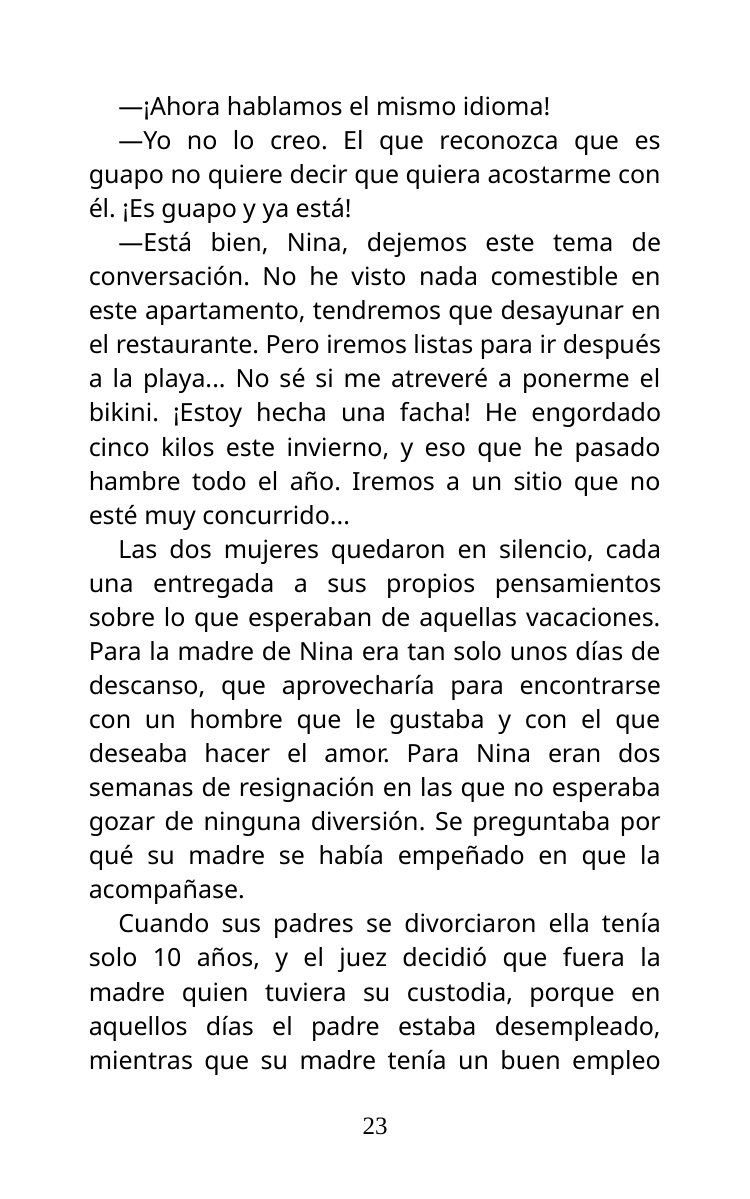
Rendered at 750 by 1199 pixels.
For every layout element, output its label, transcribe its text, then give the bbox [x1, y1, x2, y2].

text Las dos mujeres quedaron en silencio, cada una entregada a sus propios pensamientos sobre lo que esperaban de aquellas vacaciones. Para la madre de Nina era tan solo unos días de descanso, que aprovecharía para encontrarse con un hombre que le gustaba y con el que deseaba hacer el amor. Para Nina eran dos semanas de resignación en las que no esperaba gozar de ninguna diversión. Se preguntaba por qué su madre se había empeñado en que la acompañase. [88, 531, 661, 906]
text —¡Ahora hablamos el mismo idioma! [88, 88, 661, 123]
text —Está bien, Nina, dejemos este tema de conversación. No he visto nada comestible en este apartamento, tendremos que desayunar en el restaurante. Pero iremos listas para ir después a la playa... No sé si me atreveré a ponerme el bikini. ¡Estoy hecha una facha! He engordado cinco kilos este invierno, y eso que he pasado hambre todo el año. Iremos a un sitio que no esté muy concurrido... [88, 225, 661, 531]
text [88, 906, 661, 1076]
text —Yo no lo creo. El que reconozca que es guapo no quiere decir que quiera acostarme con él. ¡Es guapo y ya está! [88, 123, 661, 225]
